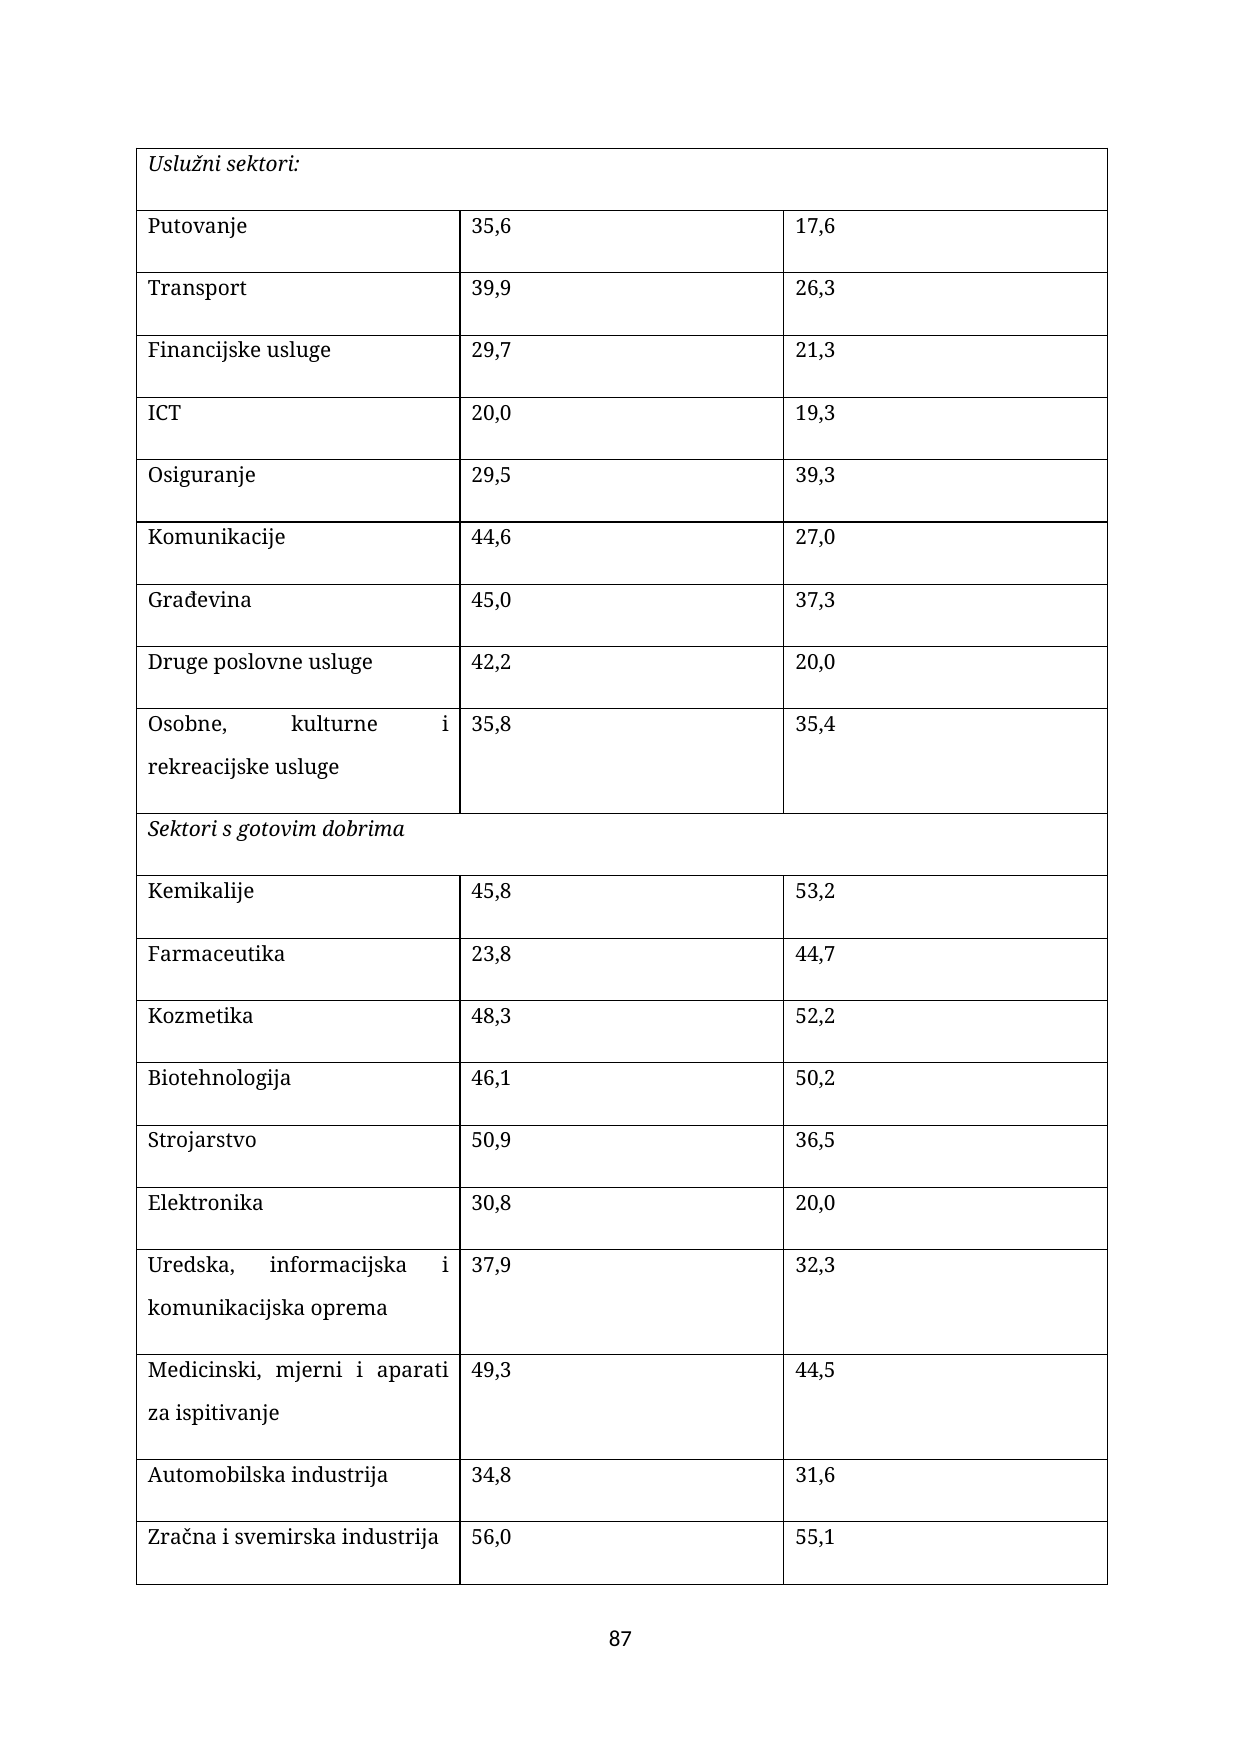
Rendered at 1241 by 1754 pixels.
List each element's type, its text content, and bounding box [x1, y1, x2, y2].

table_cell Građevina [137, 585, 459, 646]
table_cell 39,9 [461, 273, 783, 334]
table_cell Kozmetika [137, 1001, 459, 1062]
table_cell 30,8 [461, 1188, 783, 1249]
table_cell 42,2 [461, 647, 783, 708]
table_cell 36,5 [784, 1126, 1107, 1187]
table_cell Druge poslovne usluge [137, 647, 459, 708]
table_cell Strojarstvo [137, 1126, 459, 1187]
table_cell 35,4 [784, 709, 1107, 813]
table_cell 17,6 [784, 211, 1107, 272]
table_cell Financijske usluge [137, 336, 459, 397]
table_cell 20,0 [784, 1188, 1107, 1249]
table_cell 49,3 [461, 1355, 783, 1459]
table_cell 52,2 [784, 1001, 1107, 1062]
table_cell 50,9 [461, 1126, 783, 1187]
table_cell 35,8 [461, 709, 783, 813]
table_cell ICT [137, 398, 459, 459]
table_cell 29,5 [461, 460, 783, 521]
table_cell Farmaceutika [137, 939, 459, 1000]
table_cell 34,8 [461, 1460, 783, 1521]
table_cell 20,0 [461, 398, 783, 459]
table_cell Uredska, informacijska i komunikacijska oprema [137, 1250, 459, 1354]
table_cell 35,6 [461, 211, 783, 272]
table_cell Transport [137, 273, 459, 334]
table_cell Sektori s gotovim dobrima [137, 814, 1107, 875]
table_cell Zračna i svemirska industrija [137, 1522, 459, 1583]
table_cell 45,0 [461, 585, 783, 646]
table_cell 46,1 [461, 1063, 783, 1124]
table_cell 45,8 [461, 876, 783, 938]
table_cell 56,0 [461, 1522, 783, 1583]
table_cell Automobilska industrija [137, 1460, 459, 1521]
table_cell 53,2 [784, 876, 1107, 938]
table_cell 50,2 [784, 1063, 1107, 1124]
table_cell 21,3 [784, 336, 1107, 397]
table_cell Komunikacije [137, 523, 459, 584]
table_cell Osiguranje [137, 460, 459, 521]
table_cell 29,7 [461, 336, 783, 397]
table_cell Medicinski, mjerni i aparati za ispitivanje [137, 1355, 459, 1459]
table_cell 55,1 [784, 1522, 1107, 1583]
table_cell 31,6 [784, 1460, 1107, 1521]
table_cell 44,5 [784, 1355, 1107, 1459]
table_cell 48,3 [461, 1001, 783, 1062]
table_cell Osobne, kulturne i rekreacijske usluge [137, 709, 459, 813]
table_cell 37,9 [461, 1250, 783, 1354]
table_cell 23,8 [461, 939, 783, 1000]
table_cell 26,3 [784, 273, 1107, 334]
table_cell 44,6 [461, 523, 783, 584]
table_cell Kemikalije [137, 876, 459, 938]
table_cell 44,7 [784, 939, 1107, 1000]
table_cell Elektronika [137, 1188, 459, 1249]
table_cell 20,0 [784, 647, 1107, 708]
table_cell Uslužni sektori: [137, 149, 1107, 210]
table_cell 27,0 [784, 523, 1107, 584]
table_cell 19,3 [784, 398, 1107, 459]
table_cell 37,3 [784, 585, 1107, 646]
table_cell 32,3 [784, 1250, 1107, 1354]
table_cell Putovanje [137, 211, 459, 272]
table_cell Biotehnologija [137, 1063, 459, 1124]
table_cell 39,3 [784, 460, 1107, 521]
